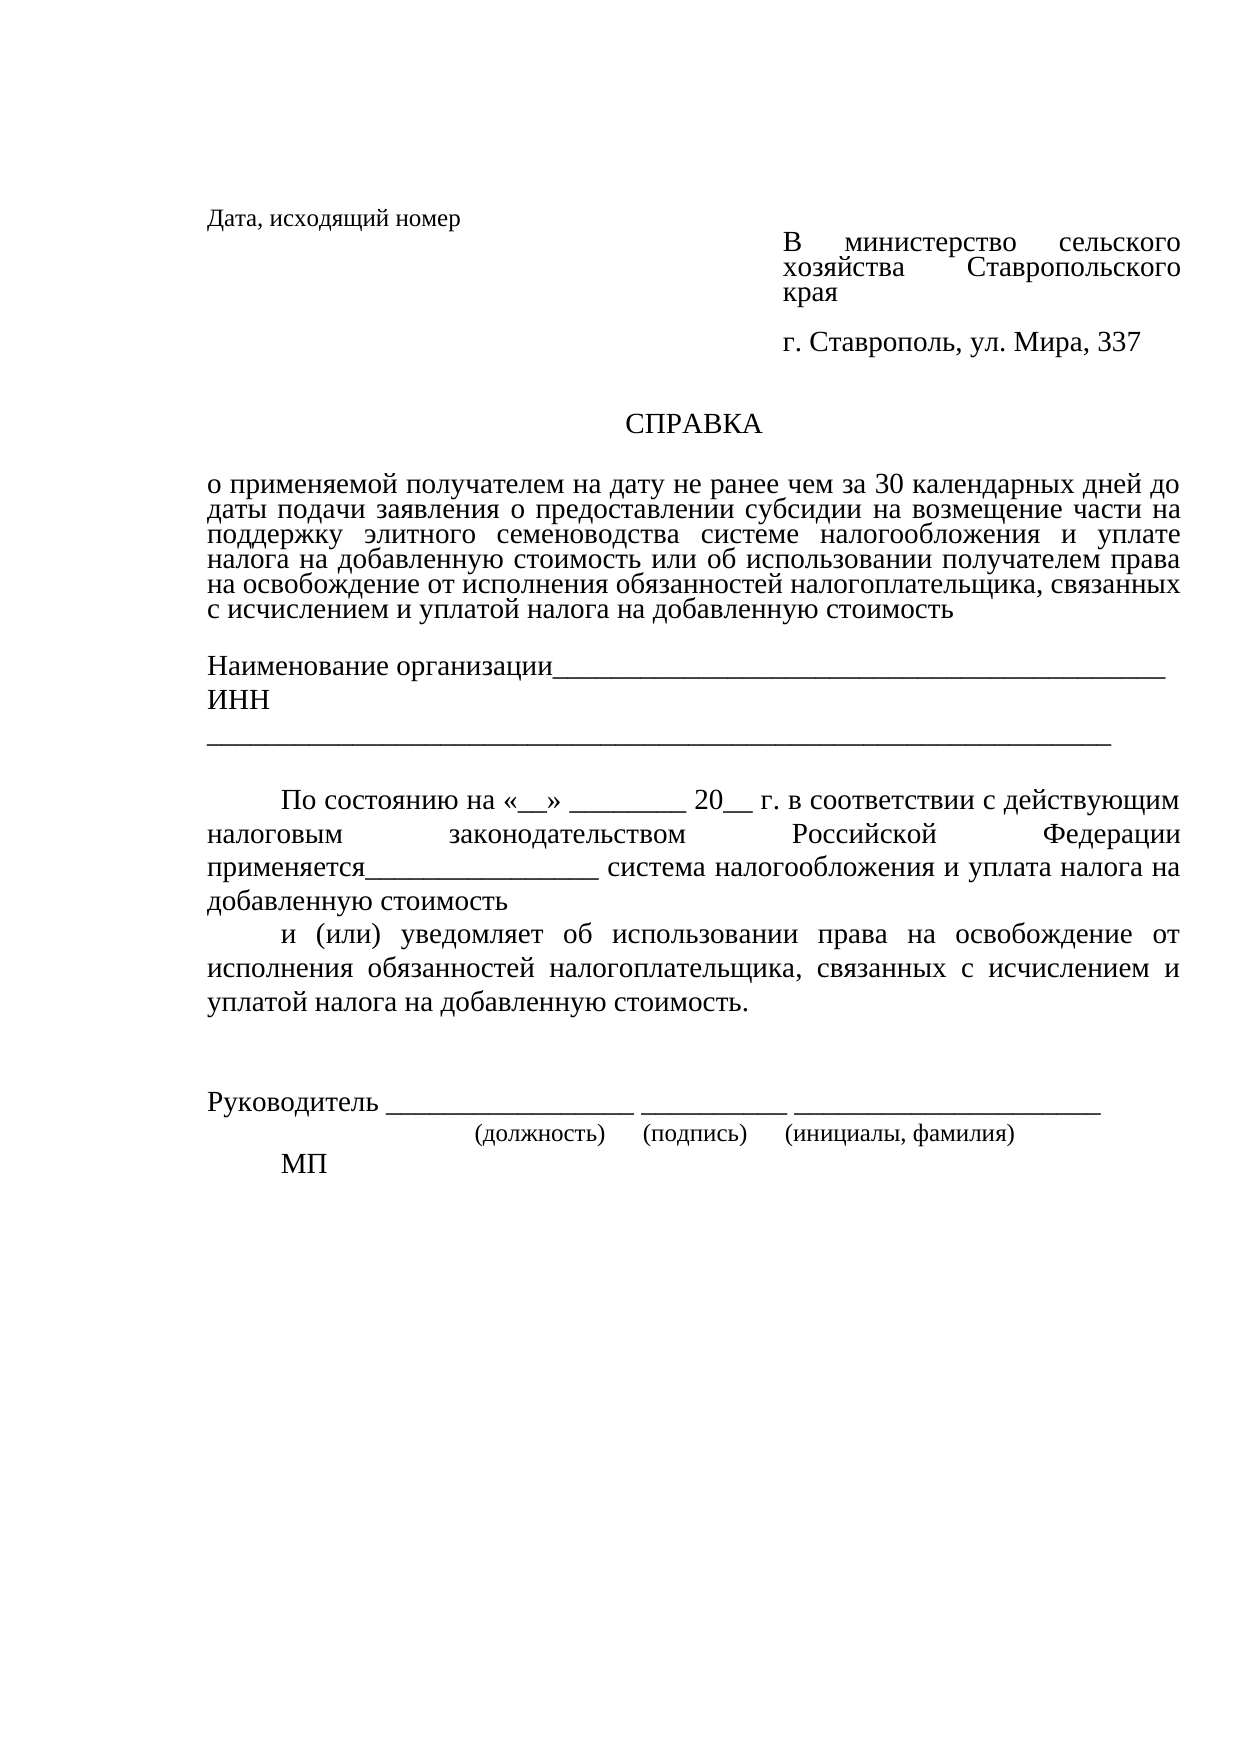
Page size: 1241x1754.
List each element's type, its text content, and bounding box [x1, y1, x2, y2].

text г. Ставрополь, ул. Мира, 337 [783, 331, 1181, 356]
text и (или) уведомляет об использовании права на освобождение от исполнения обязанностей налогоплательщика, связанных с исчислением и уплатой налога на добавленную стоимость. [207, 917, 1181, 1017]
text В министерство сельского хозяйства Ставропольского края [783, 231, 1181, 306]
text (должность) (подпись) (инициалы, фамилия) [207, 1118, 1181, 1147]
text СПРАВКА [207, 406, 1181, 440]
text По состоянию на «__» ________ 20__ г. в соответствии с действующим налоговым законодательством Российской Федерации применяется________________ система налогообложения и уплата налога на добавленную стоимость [207, 782, 1181, 917]
text о применяемой получателем на дату не ранее чем за 30 календарных дней до даты подачи заявления о предоставлении субсидии на возмещение части на поддержку элитного семеноводства системе налогообложения и уплате налога на добавленную стоимость или об использовании получателем права на освобождение от исполнения обязанностей налогоплательщика, связанных с исчислением и уплатой налога на добавленную стоимость [207, 473, 1181, 623]
text МП [207, 1147, 1181, 1180]
text ИНН ______________________________________________________________ [207, 682, 1181, 749]
text Руководитель _________________ __________ _____________________ [207, 1084, 1181, 1118]
text Дата, исходящий номер [207, 206, 606, 231]
text Наименование организации__________________________________________ [207, 648, 1181, 682]
